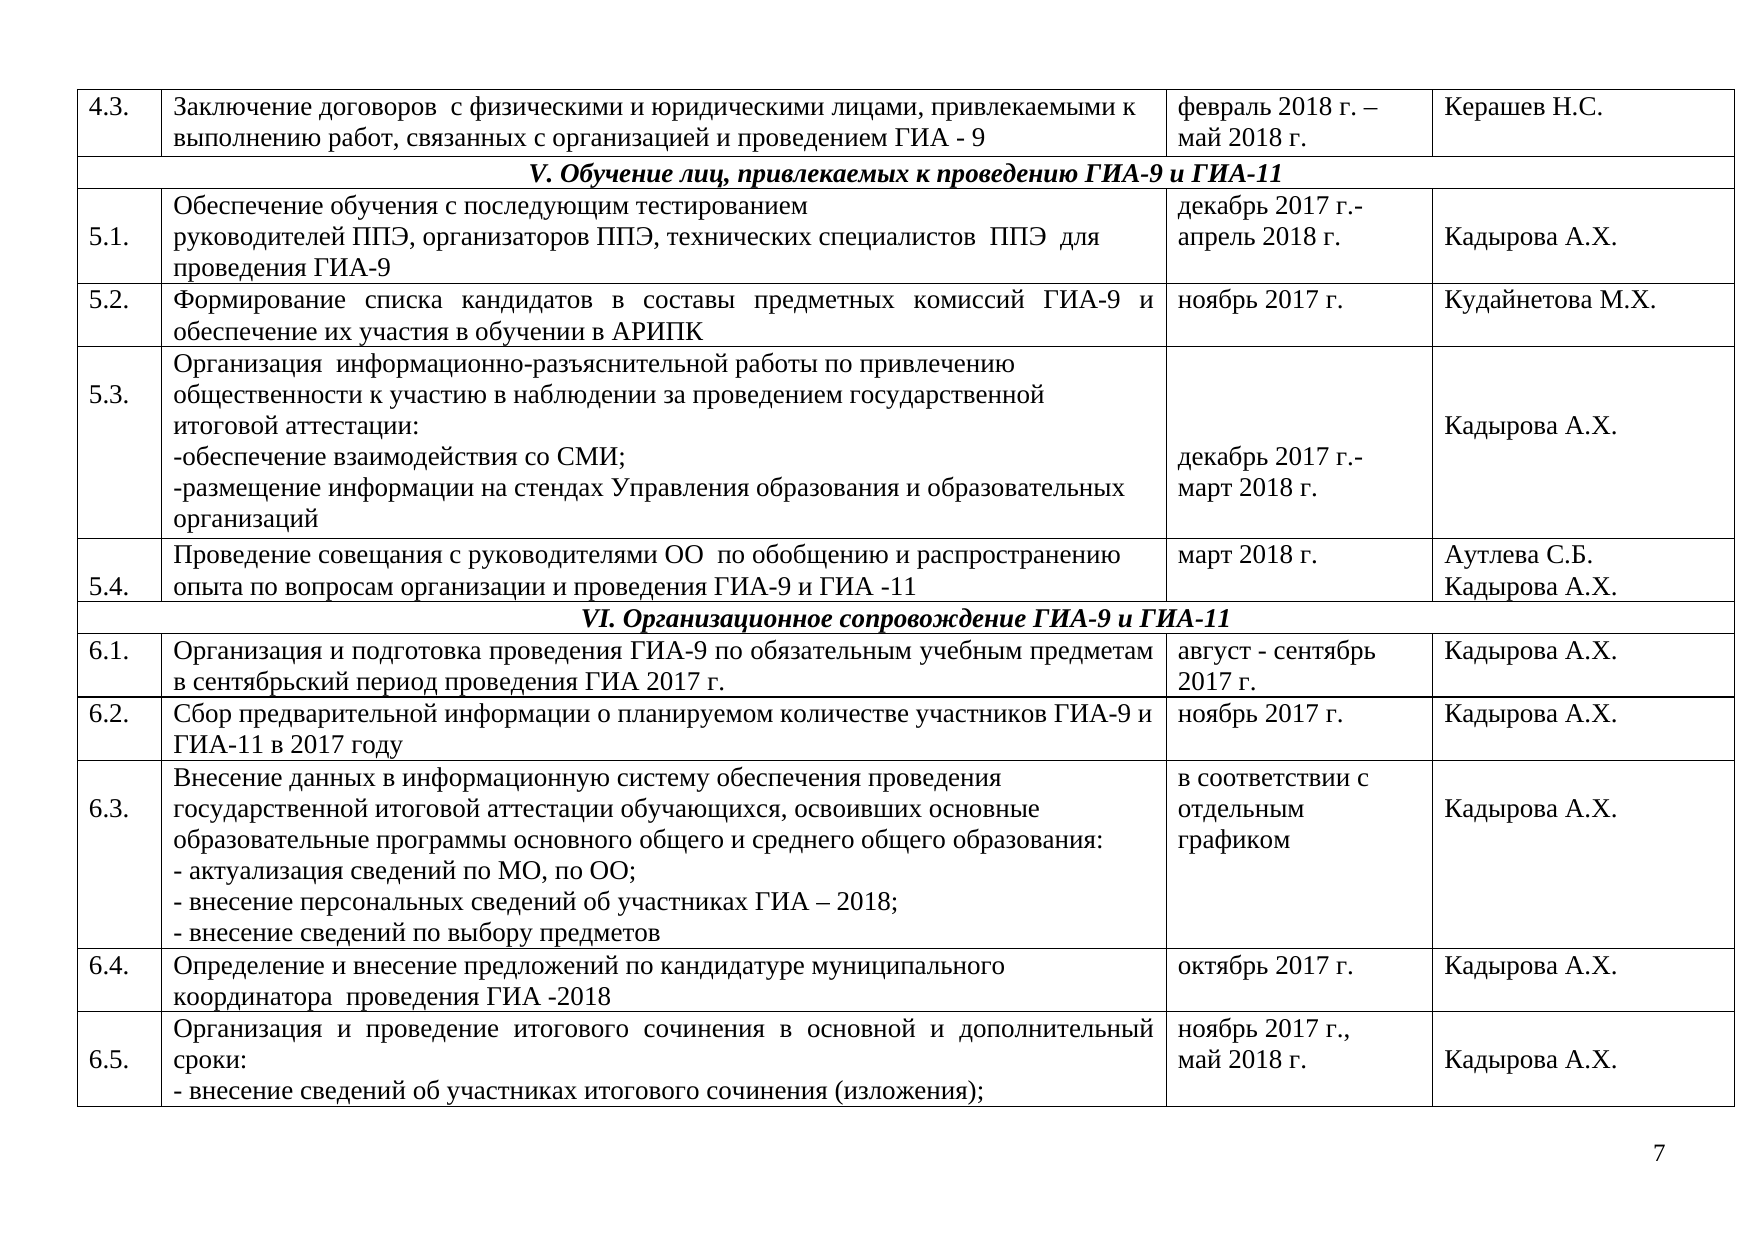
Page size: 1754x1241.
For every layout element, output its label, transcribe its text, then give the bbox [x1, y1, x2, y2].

table_cell октябрь 2017 г. [1167, 949, 1432, 1011]
table_cell 6.5. [78, 1012, 161, 1106]
table_cell Организация и подготовка проведения ГИА-9 по обязательным учебным предметам в сентябрьский период проведения ГИА 2017 г. [162, 634, 1166, 696]
table_cell Обеспечение обучения с последующим тестированием руководителей ППЭ, организаторов ППЭ, технических специалистов ППЭ для проведения ГИА-9 [162, 189, 1166, 282]
table_cell март 2018 г. [1167, 539, 1432, 601]
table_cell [162, 1012, 1166, 1106]
table_cell Кадырова А.Х. [1433, 1012, 1734, 1106]
table_cell Кадырова А.Х. [1433, 949, 1734, 1011]
table_cell декабрь 2017 г.- апрель 2018 г. [1167, 189, 1432, 282]
table_cell 5.2. [78, 284, 161, 346]
table_cell Кадырова А.Х. [1433, 698, 1734, 760]
table_cell Кадырова А.Х. [1433, 347, 1734, 538]
table_cell февраль 2018 г. – май 2018 г. [1167, 90, 1432, 156]
table_cell Организация информационно-разъяснительной работы по привлечению общественности к участию в наблюдении за проведением государственной итоговой аттестации: -обеспечение взаимодействия со СМИ; -размещение информации на стендах Управления образования и образовательных организаций [162, 347, 1166, 538]
table_cell 6.1. [78, 634, 161, 696]
table_cell Аутлева С.Б. Кадырова А.Х. [1433, 539, 1734, 601]
table_cell Керашев Н.С. [1433, 90, 1734, 156]
table_cell Определение и внесение предложений по кандидатуре муниципального координатора проведения ГИА -2018 [162, 949, 1166, 1011]
table_cell Внесение данных в информационную систему обеспечения проведения государственной итоговой аттестации обучающихся, освоивших основные образовательные программы основного общего и среднего общего образования: - актуализация сведений по МО, по ОО; - внесение персональных сведений об участниках ГИА – 2018; - внесение сведений по выбору предметов [162, 761, 1166, 948]
table_cell V. Обучение лиц, привлекаемых к проведению ГИА-9 и ГИА-11 [78, 157, 1734, 188]
table_cell 4.3. [78, 90, 161, 156]
table_cell 5.3. [78, 347, 161, 538]
table_cell VI. Организационное сопровождение ГИА-9 и ГИА-11 [78, 602, 1734, 633]
table_cell Кадырова А.Х. [1433, 761, 1734, 948]
table_cell 5.1. [78, 189, 161, 282]
table_cell 6.4. [78, 949, 161, 1011]
table_cell 6.3. [78, 761, 161, 948]
table_cell ноябрь 2017 г. [1167, 284, 1432, 346]
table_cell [1167, 1012, 1432, 1106]
table_cell декабрь 2017 г.- март 2018 г. [1167, 347, 1432, 538]
table_cell август - сентябрь 2017 г. [1167, 634, 1432, 696]
table_cell 5.4. [78, 539, 161, 601]
table_cell Кадырова А.Х. [1433, 634, 1734, 696]
table_cell Кадырова А.Х. [1433, 189, 1734, 282]
table_cell Формирование списка кандидатов в составы предметных комиссий ГИА-9 и обеспечение их участия в обучении в АРИПК [162, 284, 1166, 346]
table_cell Заключение договоров с физическими и юридическими лицами, привлекаемыми к выполнению работ, связанных с организацией и проведением ГИА - 9 [162, 90, 1166, 156]
table_cell ноябрь 2017 г. [1167, 698, 1432, 760]
table_cell Проведение совещания с руководителями ОО по обобщению и распространению опыта по вопросам организации и проведения ГИА-9 и ГИА -11 [162, 539, 1166, 601]
table_cell 6.2. [78, 698, 161, 760]
table_cell Сбор предварительной информации о планируемом количестве участников ГИА-9 и ГИА-11 в 2017 году [162, 698, 1166, 760]
table_cell Кудайнетова М.Х. [1433, 284, 1734, 346]
table_cell в соответствии с отдельным графиком [1167, 761, 1432, 948]
